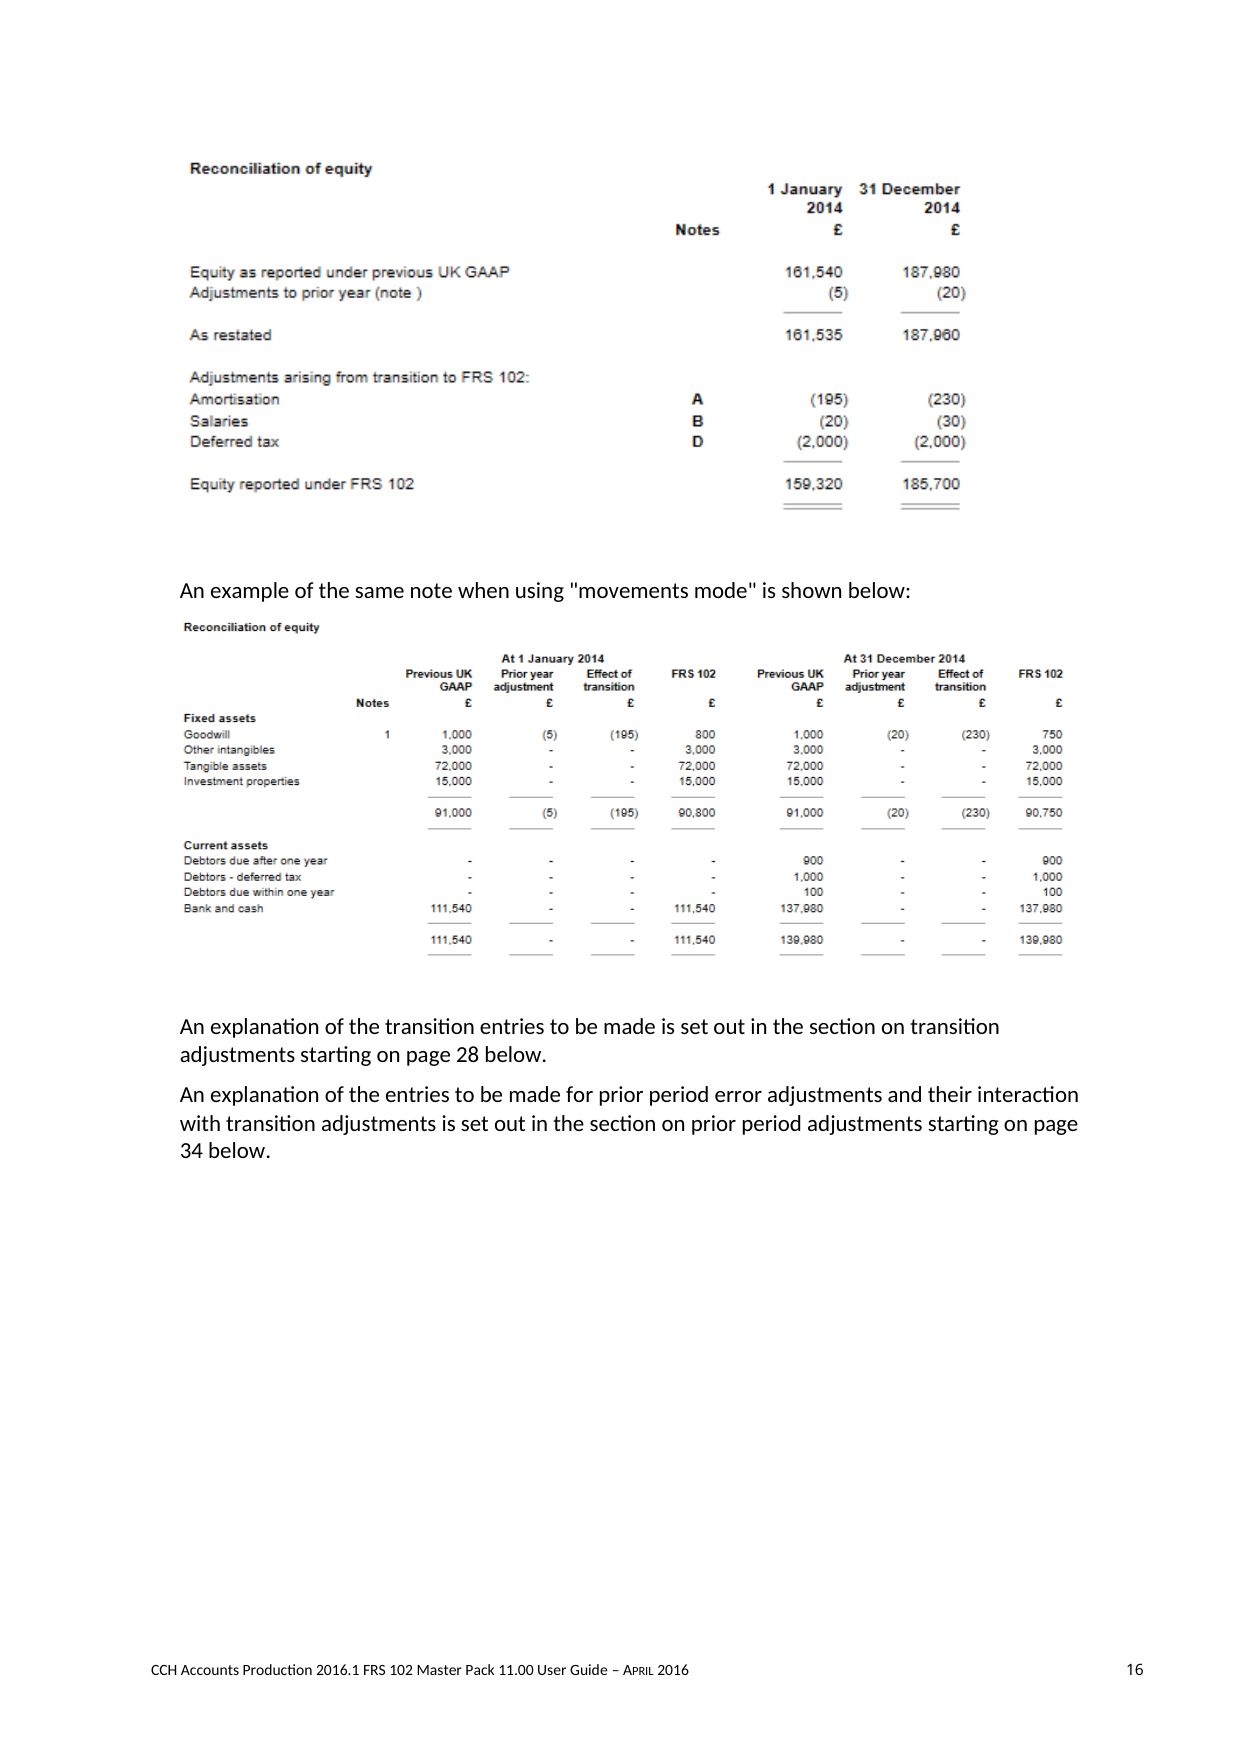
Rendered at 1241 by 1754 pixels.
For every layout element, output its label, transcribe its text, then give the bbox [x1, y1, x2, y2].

text An explanation of the entries to be made for prior period error adjustments and their interaction with transition adjustments is set out in the section on prior period adjustments starting on page 34 below. [179, 1081, 1090, 1165]
picture [179, 617, 1074, 959]
text An example of the same note when using "movements mode" is shown below: [179, 576, 1090, 604]
picture [179, 150, 974, 524]
text An explanation of the transition entries to be made is set out in the section on transition adjustments starting on page 28 below. [179, 1012, 1090, 1068]
